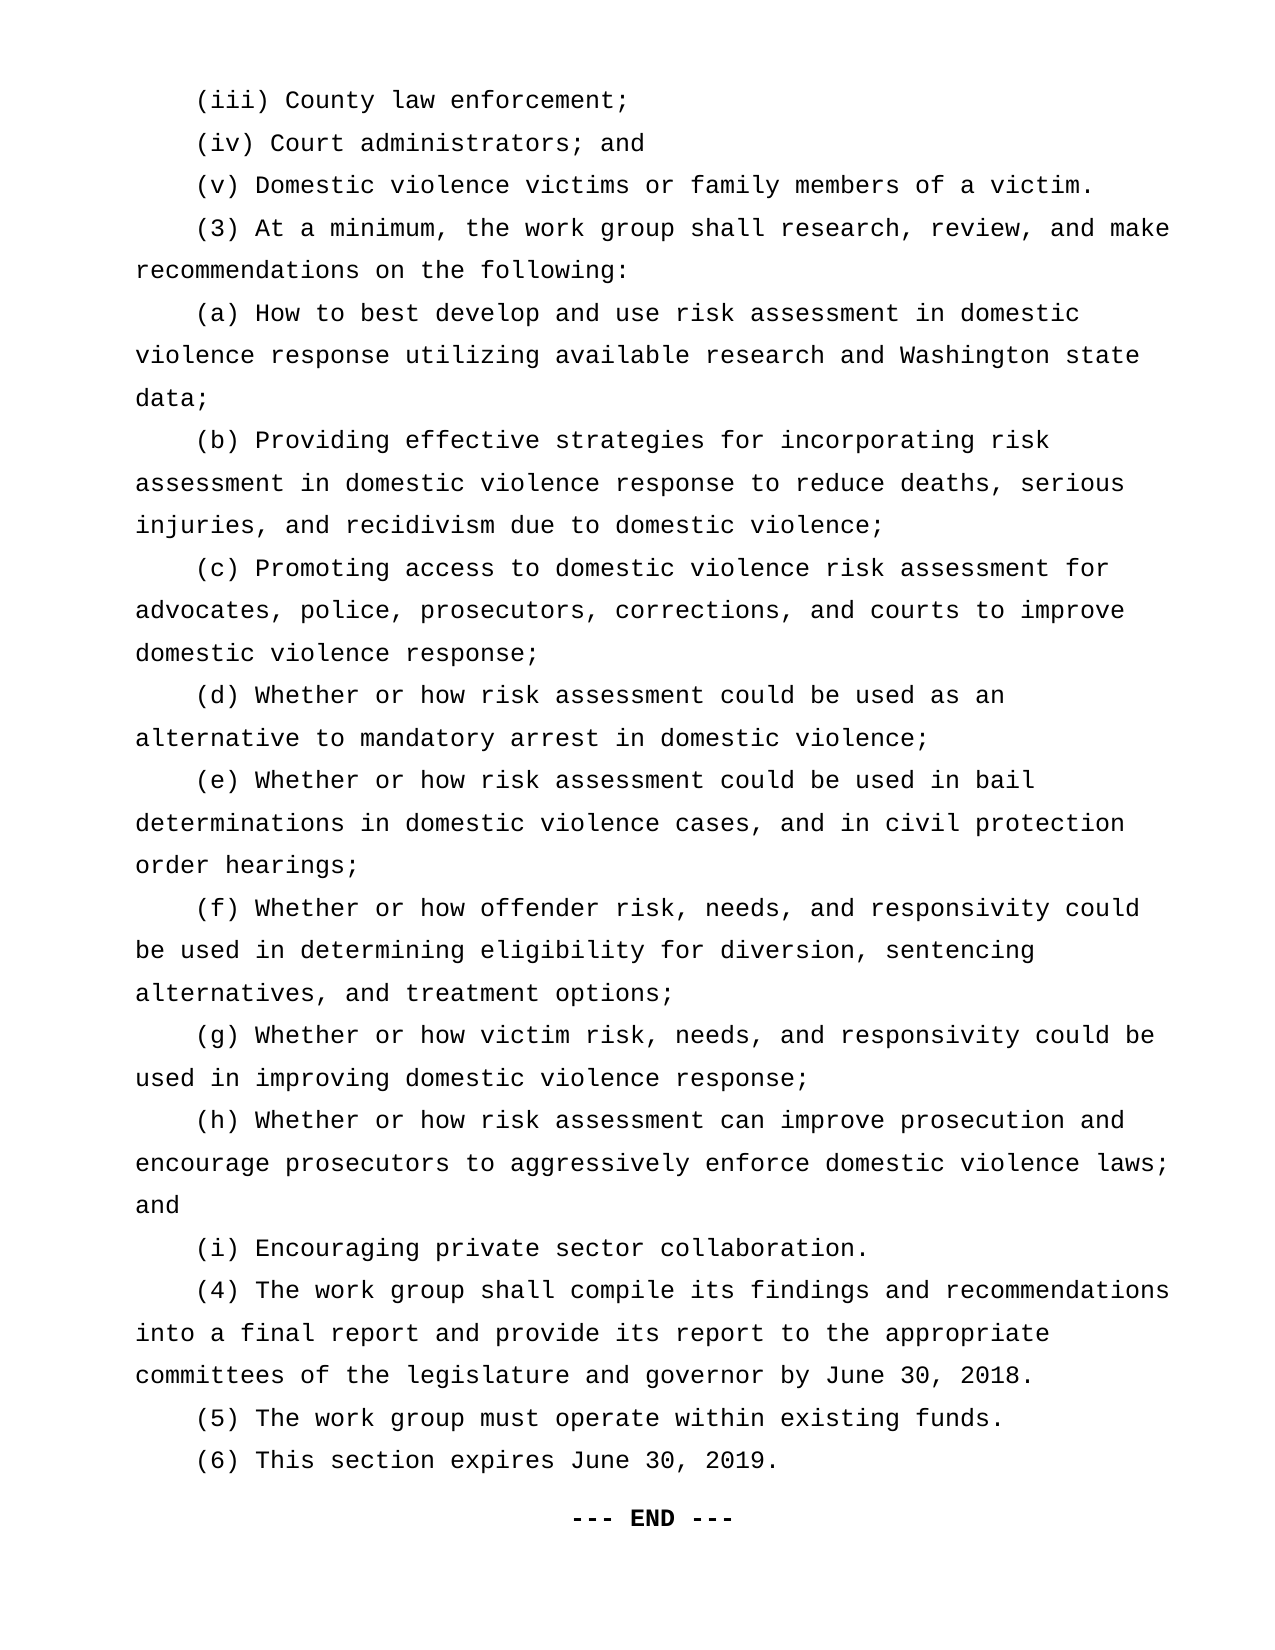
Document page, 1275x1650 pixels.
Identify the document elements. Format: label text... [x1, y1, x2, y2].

text --- END --- [135, 1506, 1170, 1534]
text (f) Whether or how offender risk, needs, and responsivity could be used in determining eligibility for diversion, sentencing alternatives, and treatment options; [135, 882, 1170, 1010]
text (a) How to best develop and use risk assessment in domestic violence response utilizing available research and Washington state data; [135, 287, 1170, 415]
text (6) This section expires June 30, 2019. [135, 1435, 1170, 1477]
text (b) Providing effective strategies for incorporating risk assessment in domestic violence response to reduce deaths, serious injuries, and recidivism due to domestic violence; [135, 415, 1170, 542]
text (d) Whether or how risk assessment could be used as an alternative to mandatory arrest in domestic violence; [135, 670, 1170, 755]
text (c) Promoting access to domestic violence risk assessment for advocates, police, prosecutors, corrections, and courts to improve domestic violence response; [135, 542, 1170, 670]
text (g) Whether or how victim risk, needs, and responsivity could be used in improving domestic violence response; [135, 1010, 1170, 1095]
text (5) The work group must operate within existing funds. [135, 1392, 1170, 1435]
text (4) The work group shall compile its findings and recommendations into a final report and provide its report to the appropriate committees of the legislature and governor by June 30, 2018. [135, 1265, 1170, 1392]
text (3) At a minimum, the work group shall research, review, and make recommendations on the following: [135, 202, 1170, 287]
text (i) Encouraging private sector collaboration. [135, 1222, 1170, 1265]
text (h) Whether or how risk assessment can improve prosecution and encourage prosecutors to aggressively enforce domestic violence laws; and [135, 1095, 1170, 1222]
text (iii) County law enforcement; [135, 75, 1170, 117]
text (iv) Court administrators; and [135, 117, 1170, 160]
text (v) Domestic violence victims or family members of a victim. [135, 160, 1170, 202]
text (e) Whether or how risk assessment could be used in bail determinations in domestic violence cases, and in civil protection order hearings; [135, 755, 1170, 882]
